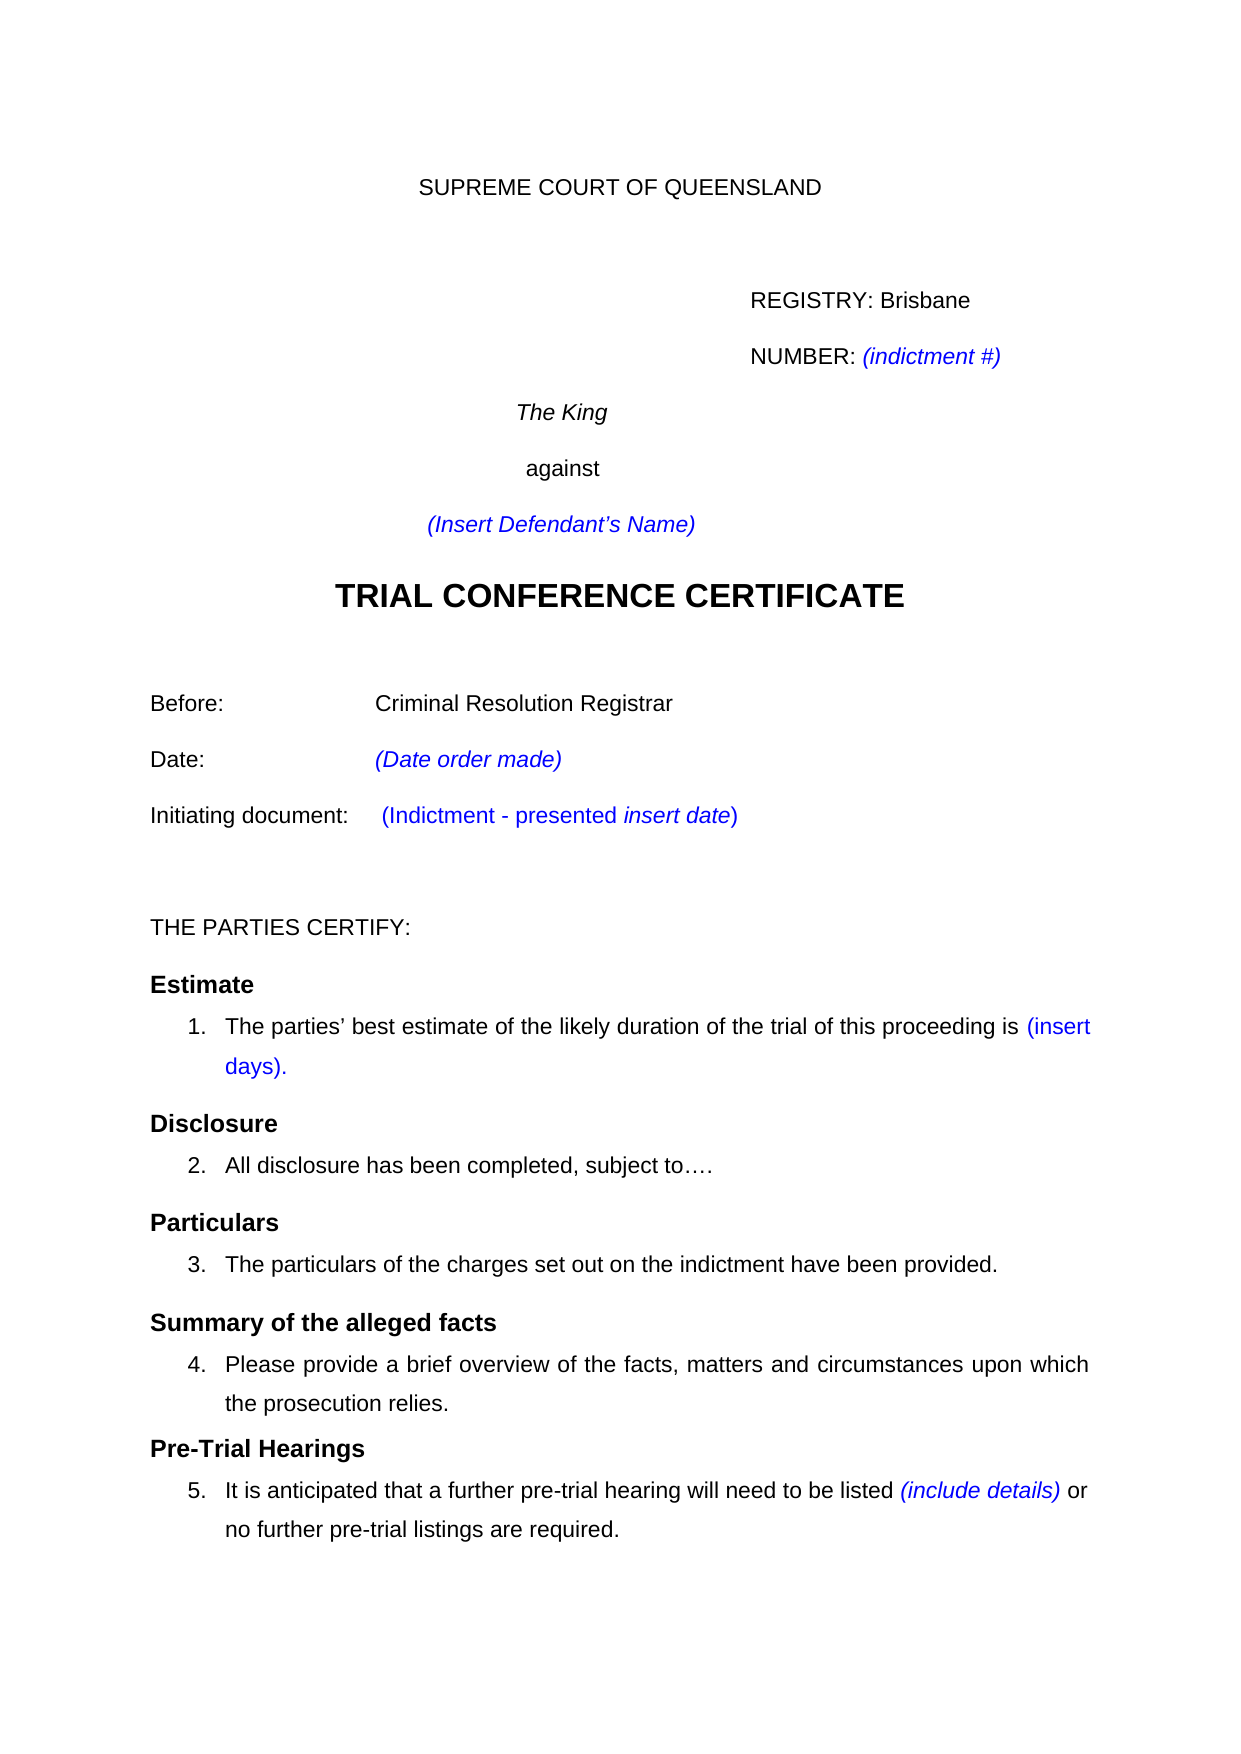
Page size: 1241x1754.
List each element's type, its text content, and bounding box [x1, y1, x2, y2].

list The particulars of the charges set out on the indictment have been provided. [187, 1251, 1090, 1278]
subtitle Summary of the alleged facts [150, 1307, 1090, 1336]
list It is anticipated that a further pre-trial hearing will need to be listed (include details) or no further pre-trial listings are required. [187, 1477, 1090, 1543]
text (Insert Defendant’s Name) [150, 511, 1090, 538]
subtitle TRIAL CONFERENCE CERTIFICATE [150, 576, 1090, 614]
subtitle Disclosure [150, 1109, 1090, 1138]
text SUPREME COURT OF QUEENSLAND [150, 174, 1090, 201]
subtitle Pre-Trial Hearings [150, 1434, 1090, 1462]
subtitle Particulars [150, 1208, 1090, 1237]
text THE PARTIES CERTIFY: [150, 914, 1090, 940]
text NUMBER: (indictment #) [750, 343, 1090, 369]
list All disclosure has been completed, subject to…. [187, 1152, 1090, 1178]
text Date: (Date order made) [150, 746, 1090, 772]
text Before: Criminal Resolution Registrar [150, 689, 1090, 716]
subtitle Estimate [150, 970, 1090, 999]
text Initiating document: (Indictment - presented insert date) [150, 802, 1090, 828]
list The parties’ best estimate of the likely duration of the trial of this proceeding is (insert days). [187, 1013, 1090, 1079]
text against [150, 455, 1090, 481]
text The King [150, 399, 1090, 425]
text REGISTRY: Brisbane [750, 287, 1090, 313]
list Please provide a brief overview of the facts, matters and circumstances upon which the prosecution relies. [187, 1351, 1090, 1416]
